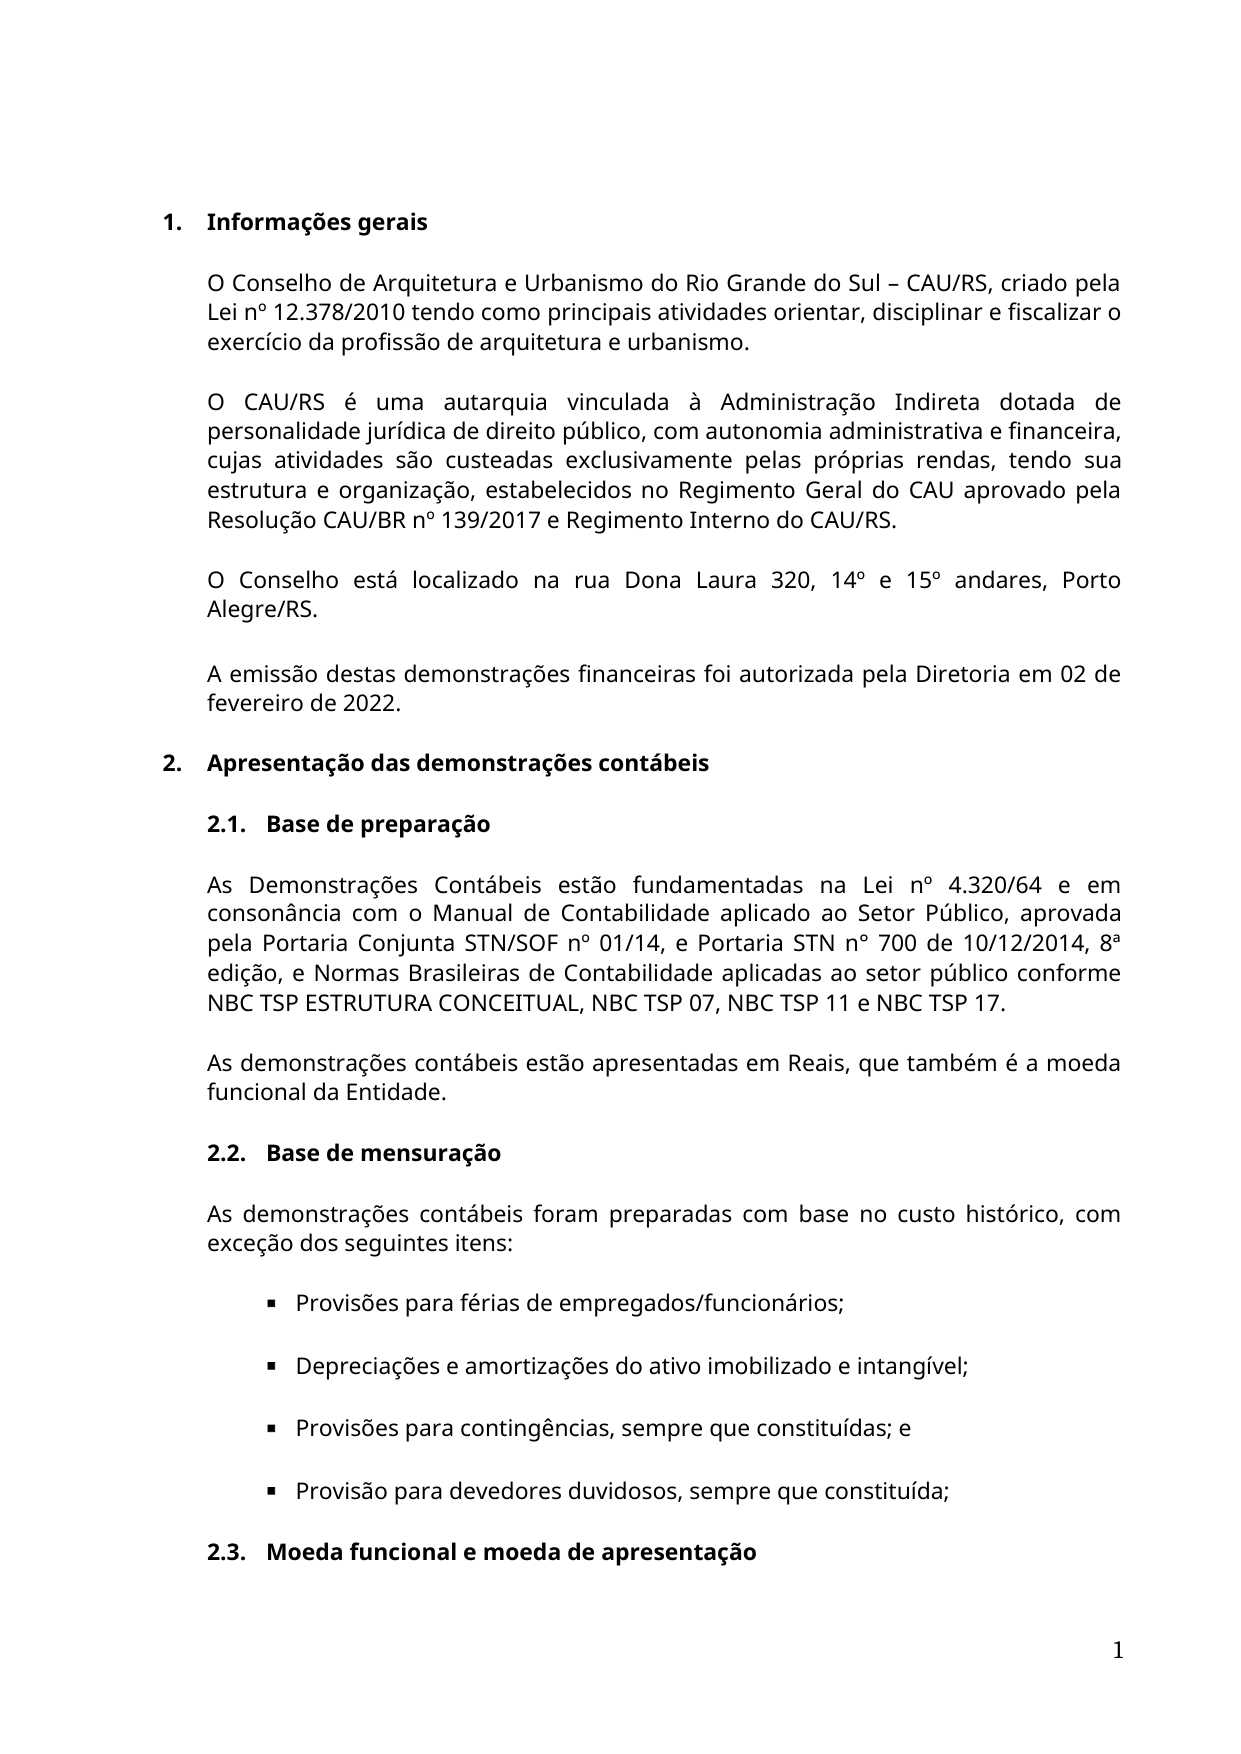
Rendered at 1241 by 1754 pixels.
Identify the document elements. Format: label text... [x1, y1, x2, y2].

list Depreciações e amortizações do ativo imobilizado e intangível; [266, 1349, 1123, 1381]
text 2.1. Base de preparação [162, 808, 1123, 838]
list Provisões para contingências, sempre que constituídas; e [266, 1412, 1123, 1443]
text O CAU/RS é uma autarquia vinculada à Administração Indireta dotada de personalidade jurídica de direito público, com autonomia administrativa e financeira, cujas atividades são custeadas exclusivamente pelas próprias rendas, tendo sua estrutura e organização, estabelecidos no Regimento Geral do CAU aprovado pela Resolução CAU/BR nº 139/2017 e Regimento Interno do CAU/RS. [207, 386, 1123, 535]
text A emissão destas demonstrações financeiras foi autorizada pela Diretoria em 02 de fevereiro de 2022. [207, 658, 1123, 718]
text 1. Informações gerais [162, 207, 1123, 236]
text O Conselho está localizado na rua Dona Laura 320, 14º e 15º andares, Porto Alegre/RS. [207, 564, 1123, 624]
text 2. Apresentação das demonstrações contábeis [162, 747, 1123, 777]
text As Demonstrações Contábeis estão fundamentadas na Lei nº 4.320/64 e em consonância com o Manual de Contabilidade aplicado ao Setor Público, aprovada pela Portaria Conjunta STN/SOF nº 01/14, e Portaria STN n° 700 de 10/12/2014, 8ª edição, e Normas Brasileiras de Contabilidade aplicadas ao setor público conforme NBC TSP ESTRUTURA CONCEITUAL, NBC TSP 07, NBC TSP 11 e NBC TSP 17. [207, 869, 1123, 1018]
text O Conselho de Arquitetura e Urbanismo do Rio Grande do Sul – CAU/RS, criado pela Lei nº 12.378/2010 tendo como principais atividades orientar, disciplinar e fiscalizar o exercício da profissão de arquitetura e urbanismo. [207, 268, 1123, 357]
text 2.2. Base de mensuração [162, 1138, 1123, 1168]
list Provisões para férias de empregados/funcionários; [266, 1287, 1123, 1318]
list Provisão para devedores duvidosos, sempre que constituída; [266, 1474, 1123, 1506]
text As demonstrações contábeis estão apresentadas em Reais, que também é a moeda funcional da Entidade. [207, 1047, 1123, 1107]
text As demonstrações contábeis foram preparadas com base no custo histórico, com exceção dos seguintes itens: [207, 1199, 1123, 1258]
text 2.3. Moeda funcional e moeda de apresentação [162, 1537, 1123, 1567]
